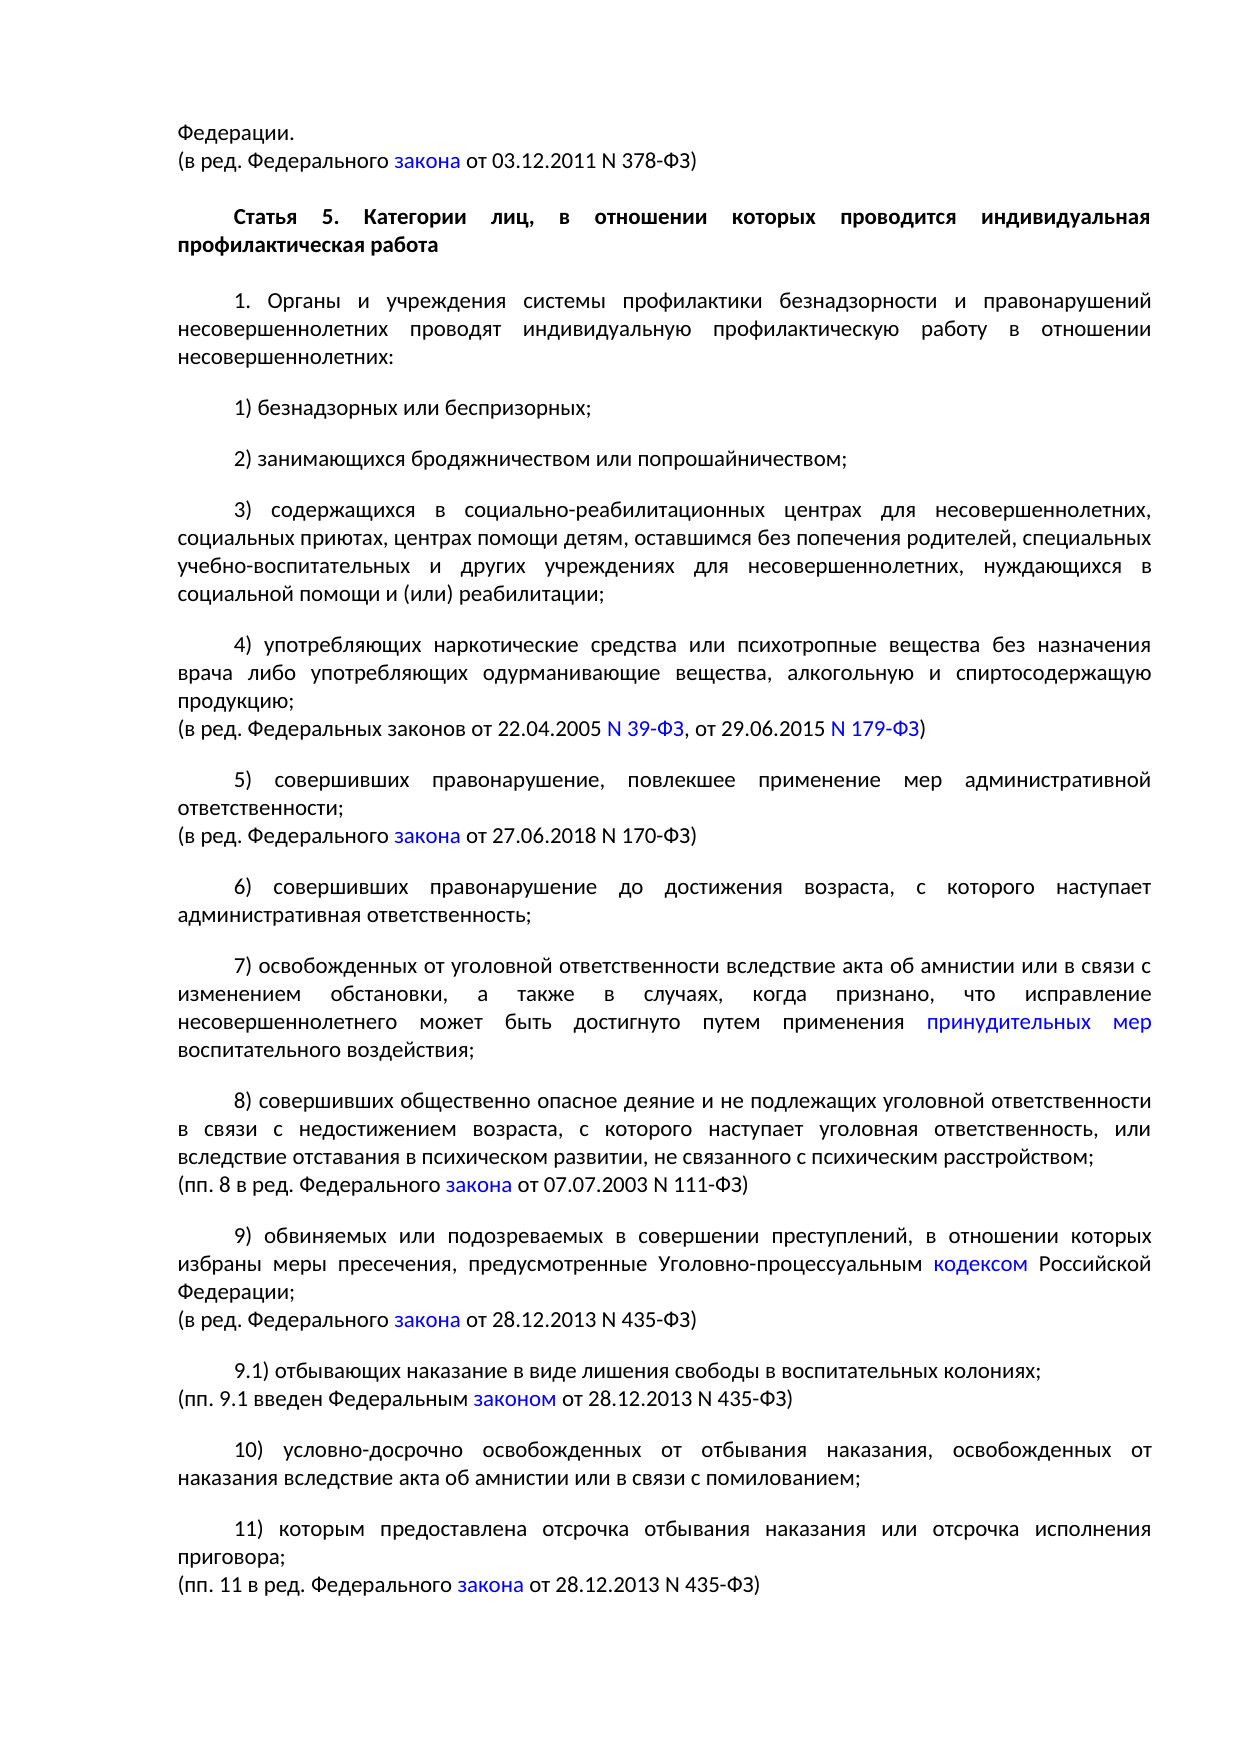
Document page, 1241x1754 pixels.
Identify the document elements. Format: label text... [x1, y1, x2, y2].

title Статья 5. Категории лиц, в отношении которых проводится индивидуальная профилактическая работа [177, 202, 1152, 258]
text (пп. 8 в ред. Федерального закона от 07.07.2003 N 111-ФЗ) [177, 1170, 1152, 1198]
text (в ред. Федеральных законов от 22.04.2005 N 39-ФЗ, от 29.06.2015 N 179-ФЗ) [177, 714, 1152, 742]
text 1) безнадзорных или беспризорных; [177, 393, 1152, 421]
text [177, 118, 1152, 146]
text 10) условно-досрочно освобожденных от отбывания наказания, освобожденных от наказания вследствие акта об амнистии или в связи с помилованием; [177, 1435, 1152, 1491]
text 1. Органы и учреждения системы профилактики безнадзорности и правонарушений несовершеннолетних проводят индивидуальную профилактическую работу в отношении несовершеннолетних: [177, 286, 1152, 370]
text 3) содержащихся в социально-реабилитационных центрах для несовершеннолетних, социальных приютах, центрах помощи детям, оставшимся без попечения родителей, специальных учебно-воспитательных и других учреждениях для несовершеннолетних, нуждающихся в социальной помощи и (или) реабилитации; [177, 495, 1152, 607]
text 4) употребляющих наркотические средства или психотропные вещества без назначения врача либо употребляющих одурманивающие вещества, алкогольную и спиртосодержащую продукцию; [177, 630, 1152, 714]
text 2) занимающихся бродяжничеством или попрошайничеством; [177, 444, 1152, 472]
text (пп. 11 в ред. Федерального закона от 28.12.2013 N 435-ФЗ) [177, 1570, 1152, 1598]
text 8) совершивших общественно опасное деяние и не подлежащих уголовной ответственности в связи с недостижением возраста, с которого наступает уголовная ответственность, или вследствие отставания в психическом развитии, не связанного с психическим расстройством; [177, 1086, 1152, 1170]
text 9.1) отбывающих наказание в виде лишения свободы в воспитательных колониях; [177, 1356, 1152, 1384]
text 6) совершивших правонарушение до достижения возраста, с которого наступает административная ответственность; [177, 872, 1152, 928]
text (в ред. Федерального закона от 27.06.2018 N 170-ФЗ) [177, 821, 1152, 849]
text (в ред. Федерального закона от 28.12.2013 N 435-ФЗ) [177, 1305, 1152, 1333]
text 9) обвиняемых или подозреваемых в совершении преступлений, в отношении которых избраны меры пресечения, предусмотренные Уголовно-процессуальным кодексом Российской Федерации; [177, 1221, 1152, 1305]
text 7) освобожденных от уголовной ответственности вследствие акта об амнистии или в связи с изменением обстановки, а также в случаях, когда признано, что исправление несовершеннолетнего может быть достигнуто путем применения принудительных мер воспитательного воздействия; [177, 951, 1152, 1063]
text (в ред. Федерального закона от 03.12.2011 N 378-ФЗ) [177, 146, 1152, 174]
text 5) совершивших правонарушение, повлекшее применение мер административной ответственности; [177, 765, 1152, 821]
text (пп. 9.1 введен Федеральным законом от 28.12.2013 N 435-ФЗ) [177, 1384, 1152, 1412]
text 11) которым предоставлена отсрочка отбывания наказания или отсрочка исполнения приговора; [177, 1514, 1152, 1570]
